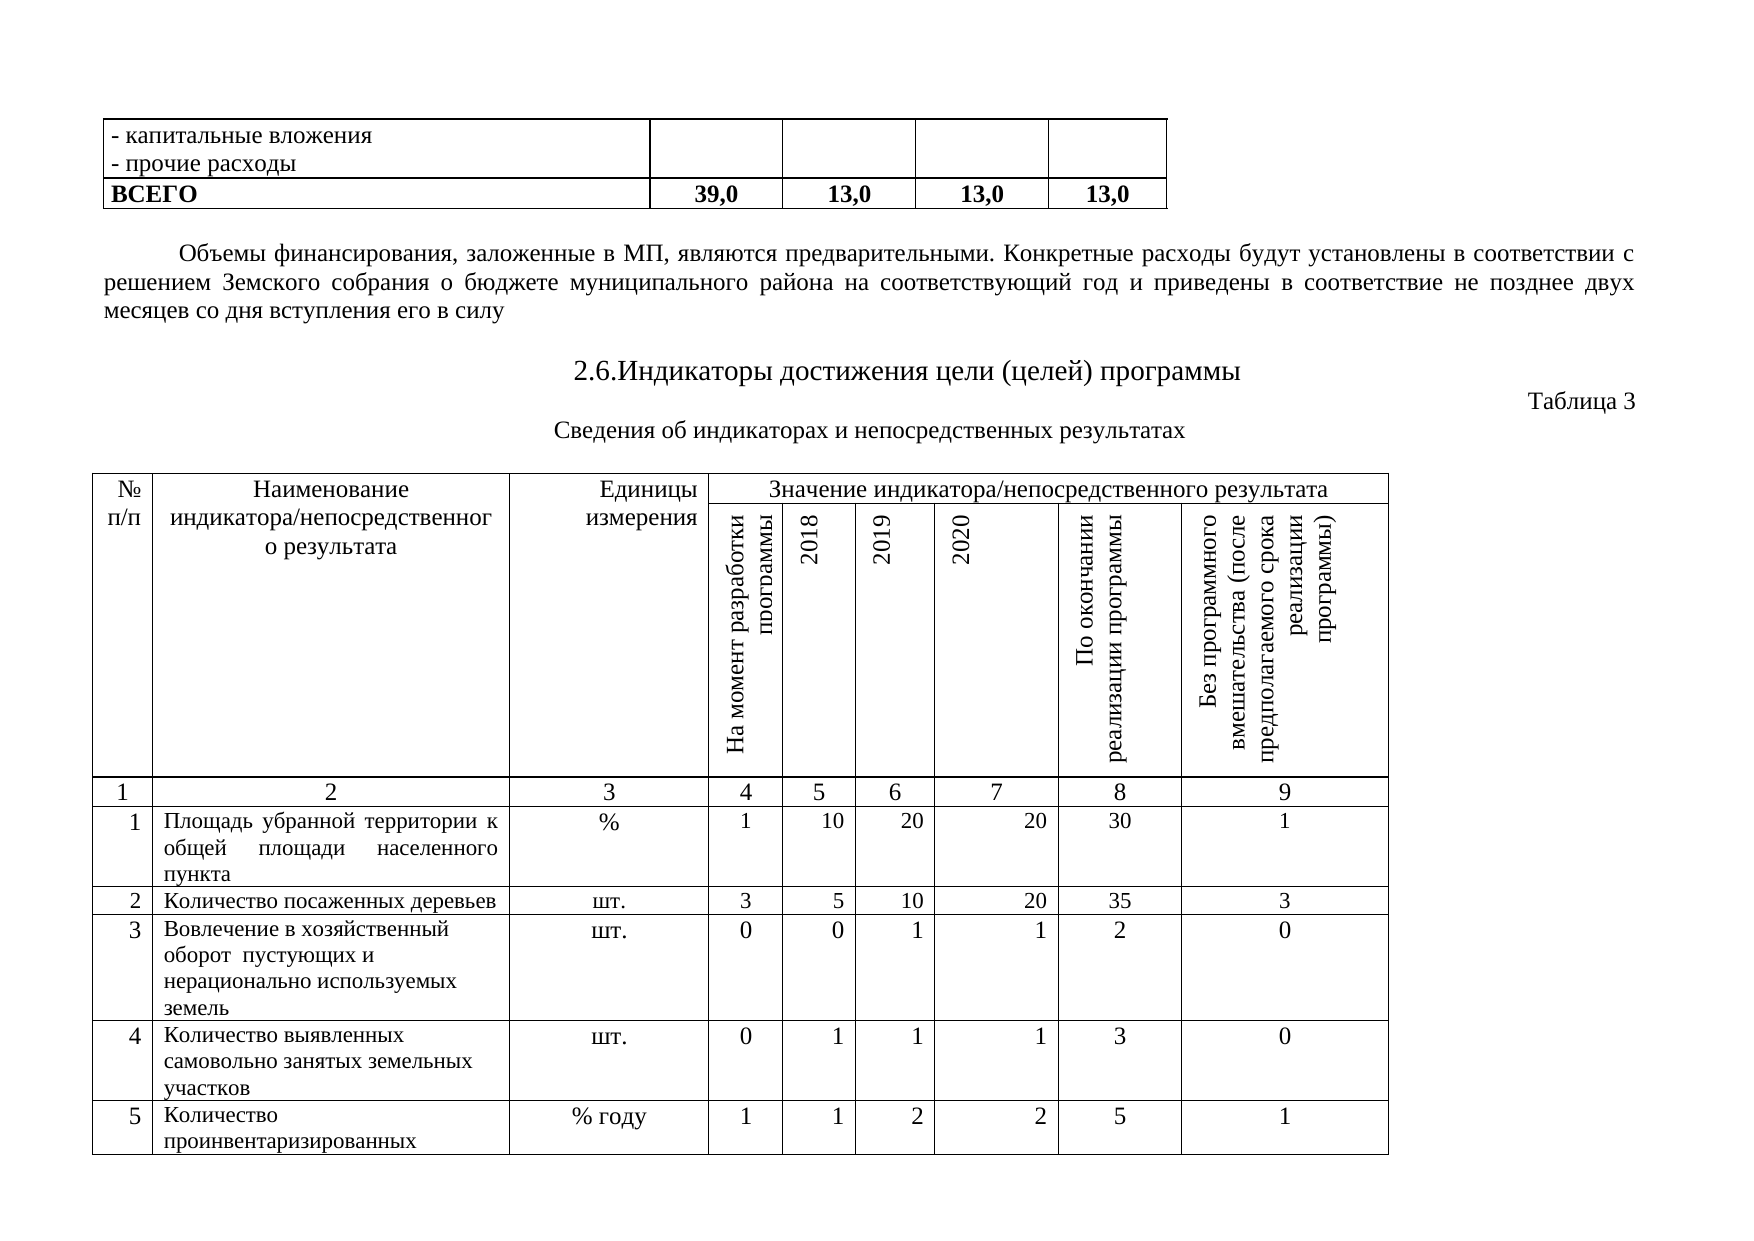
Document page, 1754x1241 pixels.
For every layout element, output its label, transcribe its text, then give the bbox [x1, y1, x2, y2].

table_header Наименование индикатора/непосредственного результата [153, 474, 509, 776]
table_cell 7 [935, 778, 1058, 806]
table_cell На момент разработки программы [709, 504, 782, 776]
table_cell 3 [93, 915, 152, 1020]
table_cell - [916, 120, 1048, 177]
table_cell ВСЕГО [104, 179, 649, 207]
table_cell 5 [93, 1101, 152, 1154]
text Таблица 3 [103, 386, 1636, 415]
table_cell 3 [1182, 887, 1388, 914]
table_cell Количество посаженных деревьев [153, 887, 509, 914]
table_cell 20 [935, 887, 1058, 914]
table_cell 10 [783, 807, 855, 886]
table_cell - [783, 120, 915, 177]
table_cell 0 [1182, 915, 1388, 1020]
table_cell 6 [856, 778, 934, 806]
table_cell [153, 1101, 509, 1154]
table_cell Вовлечение в хозяйственный оборот пустующих и нерационально используемых земель [153, 915, 509, 1020]
table_cell 1 [935, 915, 1058, 1020]
table_cell 1 [783, 1101, 855, 1154]
table_cell 2 [856, 1101, 934, 1154]
table_cell 8 [1059, 778, 1181, 806]
table_cell шт. [510, 887, 708, 914]
table_cell Без программного вмешательства (после предполагаемого срока реализации программы) [1182, 504, 1388, 776]
table_cell 35 [1059, 887, 1181, 914]
table_cell 2019 [856, 504, 934, 776]
table_cell 3 [709, 887, 782, 914]
table_cell 10 [856, 887, 934, 914]
table_cell 5 [783, 887, 855, 914]
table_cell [104, 120, 649, 177]
table_cell % [510, 807, 708, 886]
text 2.6.Индикаторы достижения цели (целей) программы [103, 353, 1636, 386]
table_cell 1 [856, 1021, 934, 1100]
table_cell шт. [510, 915, 708, 1020]
table_cell 5 [783, 778, 855, 806]
table_cell 13,0 [916, 179, 1048, 207]
table_header Единицы измерения [510, 474, 708, 776]
table_cell 1 [93, 778, 152, 806]
table_cell шт. [510, 1021, 708, 1100]
text Сведения об индикаторах и непосредственных результатах [103, 415, 1636, 444]
table_cell 1 [709, 1101, 782, 1154]
table_header Значение индикатора/непосредственного результата [709, 474, 1388, 502]
table_cell 20 [935, 807, 1058, 886]
table_cell 5 [1059, 1101, 1181, 1154]
table_cell 1 [783, 1021, 855, 1100]
table_cell 2 [153, 778, 509, 806]
table_cell 2018 [783, 504, 855, 776]
table_cell 1 [1182, 807, 1388, 886]
table_cell Количество выявленных самовольно занятых земельных участков [153, 1021, 509, 1100]
table_cell 4 [93, 1021, 152, 1100]
table_cell % году [510, 1101, 708, 1154]
table_cell 3 [1059, 1021, 1181, 1100]
table_cell - [651, 120, 782, 177]
table_cell 4 [709, 778, 782, 806]
table_cell 0 [1182, 1021, 1388, 1100]
table_cell 0 [709, 915, 782, 1020]
table_cell 0 [709, 1021, 782, 1100]
table_cell По окончании реализации программы [1059, 504, 1181, 776]
table_cell 30 [1059, 807, 1181, 886]
table_cell 13,0 [1049, 179, 1166, 207]
table_cell 13,0 [783, 179, 915, 207]
table_cell 39,0 [651, 179, 782, 207]
table_header № п/п [93, 474, 152, 776]
table_cell 1 [856, 915, 934, 1020]
table_cell 2 [93, 887, 152, 914]
table_cell 1 [709, 807, 782, 886]
table_cell 2020 [935, 504, 1058, 776]
table_cell 9 [1182, 778, 1388, 806]
table_cell 0 [783, 915, 855, 1020]
table_cell 1 [1182, 1101, 1388, 1154]
table_cell 1 [935, 1021, 1058, 1100]
text Объемы финансирования, заложенные в МП, являются предварительными. Конкретные расходы будут установлены в соответствии с решением Земского собрания о бюджете муниципального района на соответствующий год и приведены в соответствие не позднее двух месяцев со дня вступления его в силу [103, 238, 1636, 324]
table_cell 2 [1059, 915, 1181, 1020]
table_cell 1 [93, 807, 152, 886]
table_cell 3 [510, 778, 708, 806]
table_cell 2 [935, 1101, 1058, 1154]
table_cell - [1049, 120, 1166, 177]
table_cell 20 [856, 807, 934, 886]
table_cell Площадь убранной территории к общей площади населенного пункта [153, 807, 509, 886]
